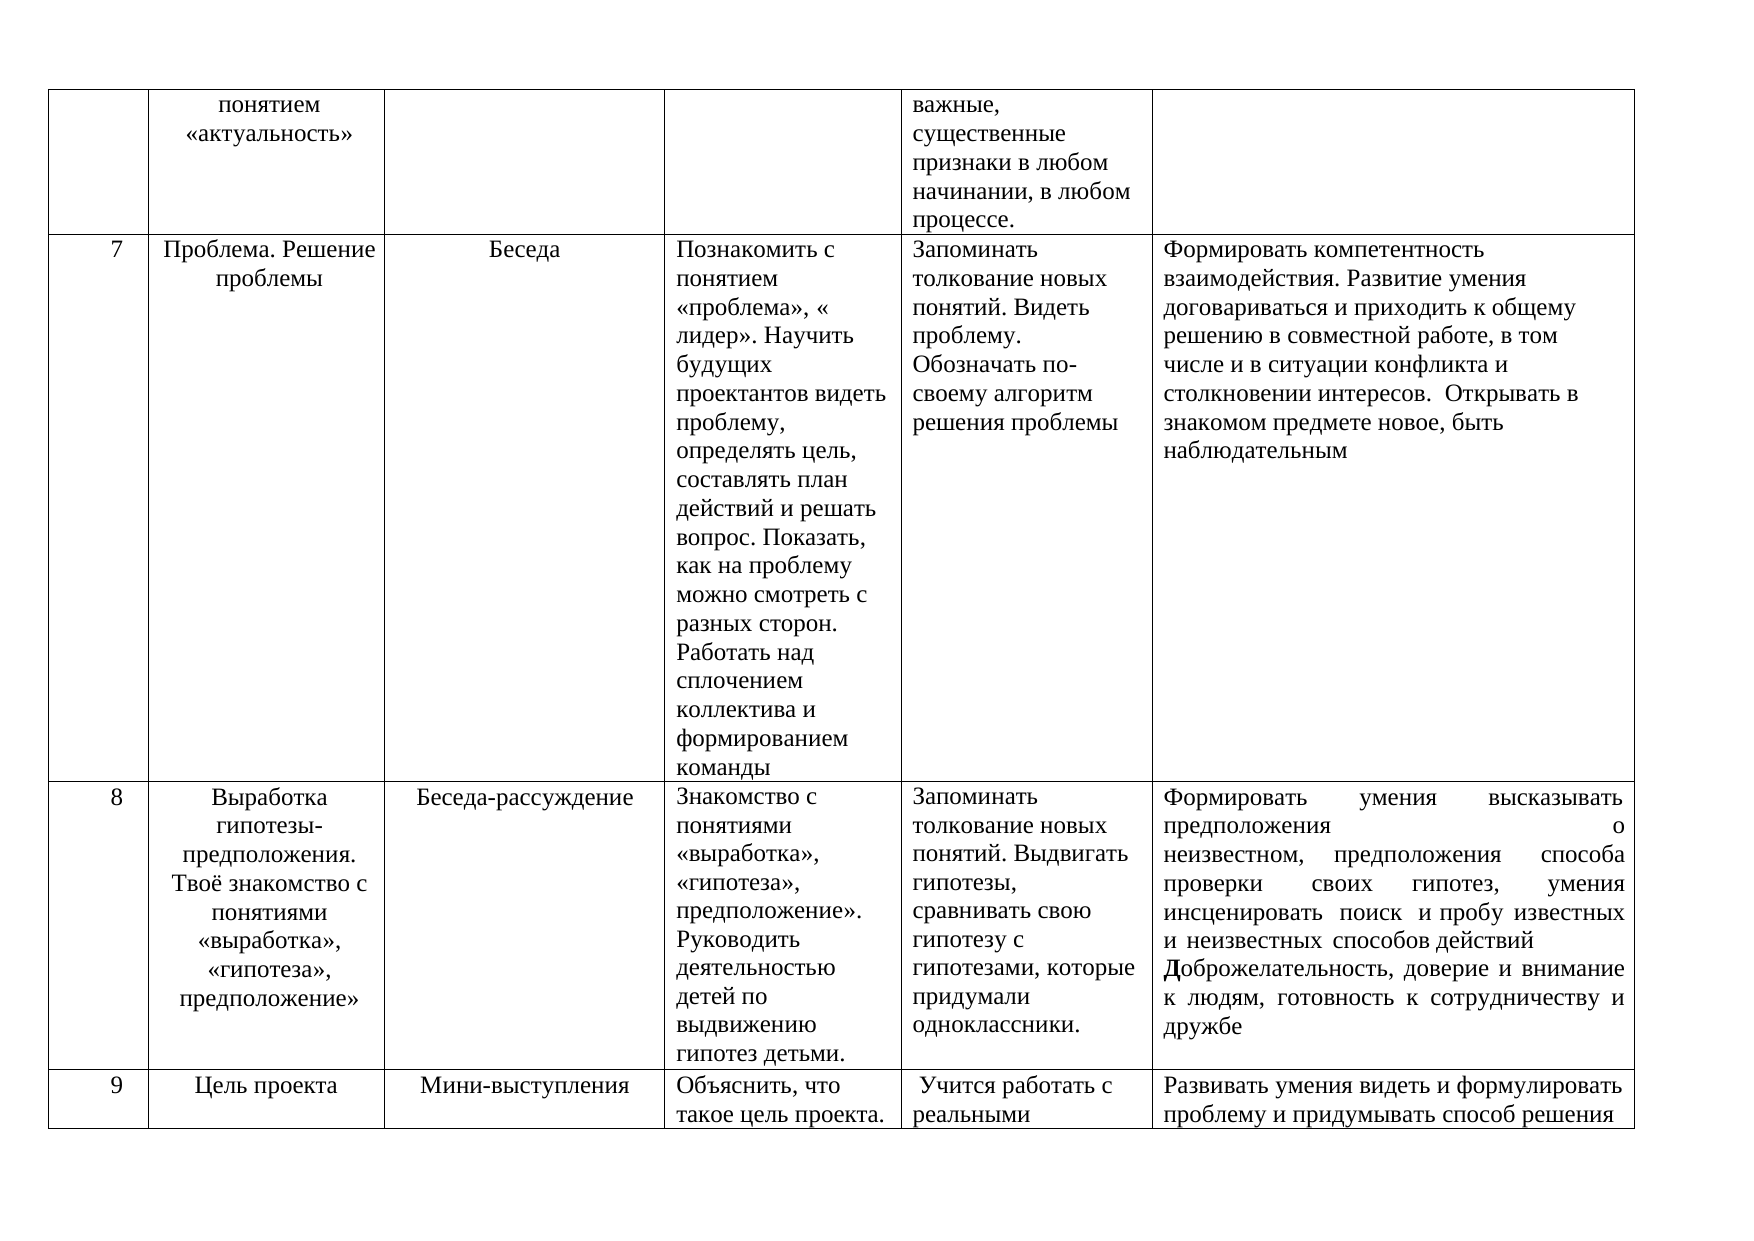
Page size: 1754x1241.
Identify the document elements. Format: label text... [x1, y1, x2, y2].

table_cell Формировать компетентность взаимодействия. Развитие умения договариваться и приходить к общему решению в совместной работе, в том числе и в ситуации конфликта и столкновении интересов. Открывать в знакомом предмете новое, быть наблюдательным [1153, 235, 1634, 781]
table_header важные, существенные признаки в любом начинании, в любом процессе. [902, 90, 1152, 233]
table_cell Учится работать с реальными [902, 1070, 1152, 1128]
table_header [665, 90, 901, 233]
table_cell Запоминать толкование новых понятий. Видеть проблему. Обозначать по-своему алгоритм решения проблемы [902, 235, 1152, 781]
table_cell Мини-выступления [385, 1070, 664, 1128]
table_cell Знакомство с понятиями «выработка», «гипотеза», предположение». Руководить деятельностью детей по выдвижению гипотез детьми. [665, 782, 901, 1069]
table_cell Познакомить с понятием «проблема», « лидер». Научить будущих проектантов видеть проблему, определять цель, составлять план действий и решать вопрос. Показать, как на проблему можно смотреть с разных сторон. Работать над сплочением коллектива и формированием команды [665, 235, 901, 781]
table_cell Выработка гипотезы-предположения. Твоё знакомство с понятиями «выработка», «гипотеза», предположение» [149, 782, 384, 1069]
table_cell Проблема. Решение проблемы [149, 235, 384, 781]
table_cell Формировать умения высказывать предположения о неизвестном, предположения способа проверки своих гипотез, умения инсценировать поиск и пробу известных и неизвестных способов действий Доброжелательность, доверие и внимание к людям, готовность к сотрудничеству и дружбе [1153, 782, 1634, 1069]
table_cell 9 [49, 1070, 148, 1128]
table_header [385, 90, 664, 233]
table_cell 7 [49, 235, 148, 781]
table_cell Развивать умения видеть и формулировать проблему и придумывать способ решения [1153, 1070, 1634, 1128]
table_cell Запоминать толкование новых понятий. Выдвигать гипотезы, сравнивать свою гипотезу с гипотезами, которые придумали одноклассники. [902, 782, 1152, 1069]
table_cell Объяснить, что такое цель проекта. [665, 1070, 901, 1128]
table_header [49, 90, 148, 233]
table_cell 8 [49, 782, 148, 1069]
table_cell Беседа [385, 235, 664, 781]
table_cell Цель проекта [149, 1070, 384, 1128]
table_header понятием «актуальность» [149, 90, 384, 233]
table_cell Беседа-рассуждение [385, 782, 664, 1069]
table_header [1153, 90, 1634, 233]
